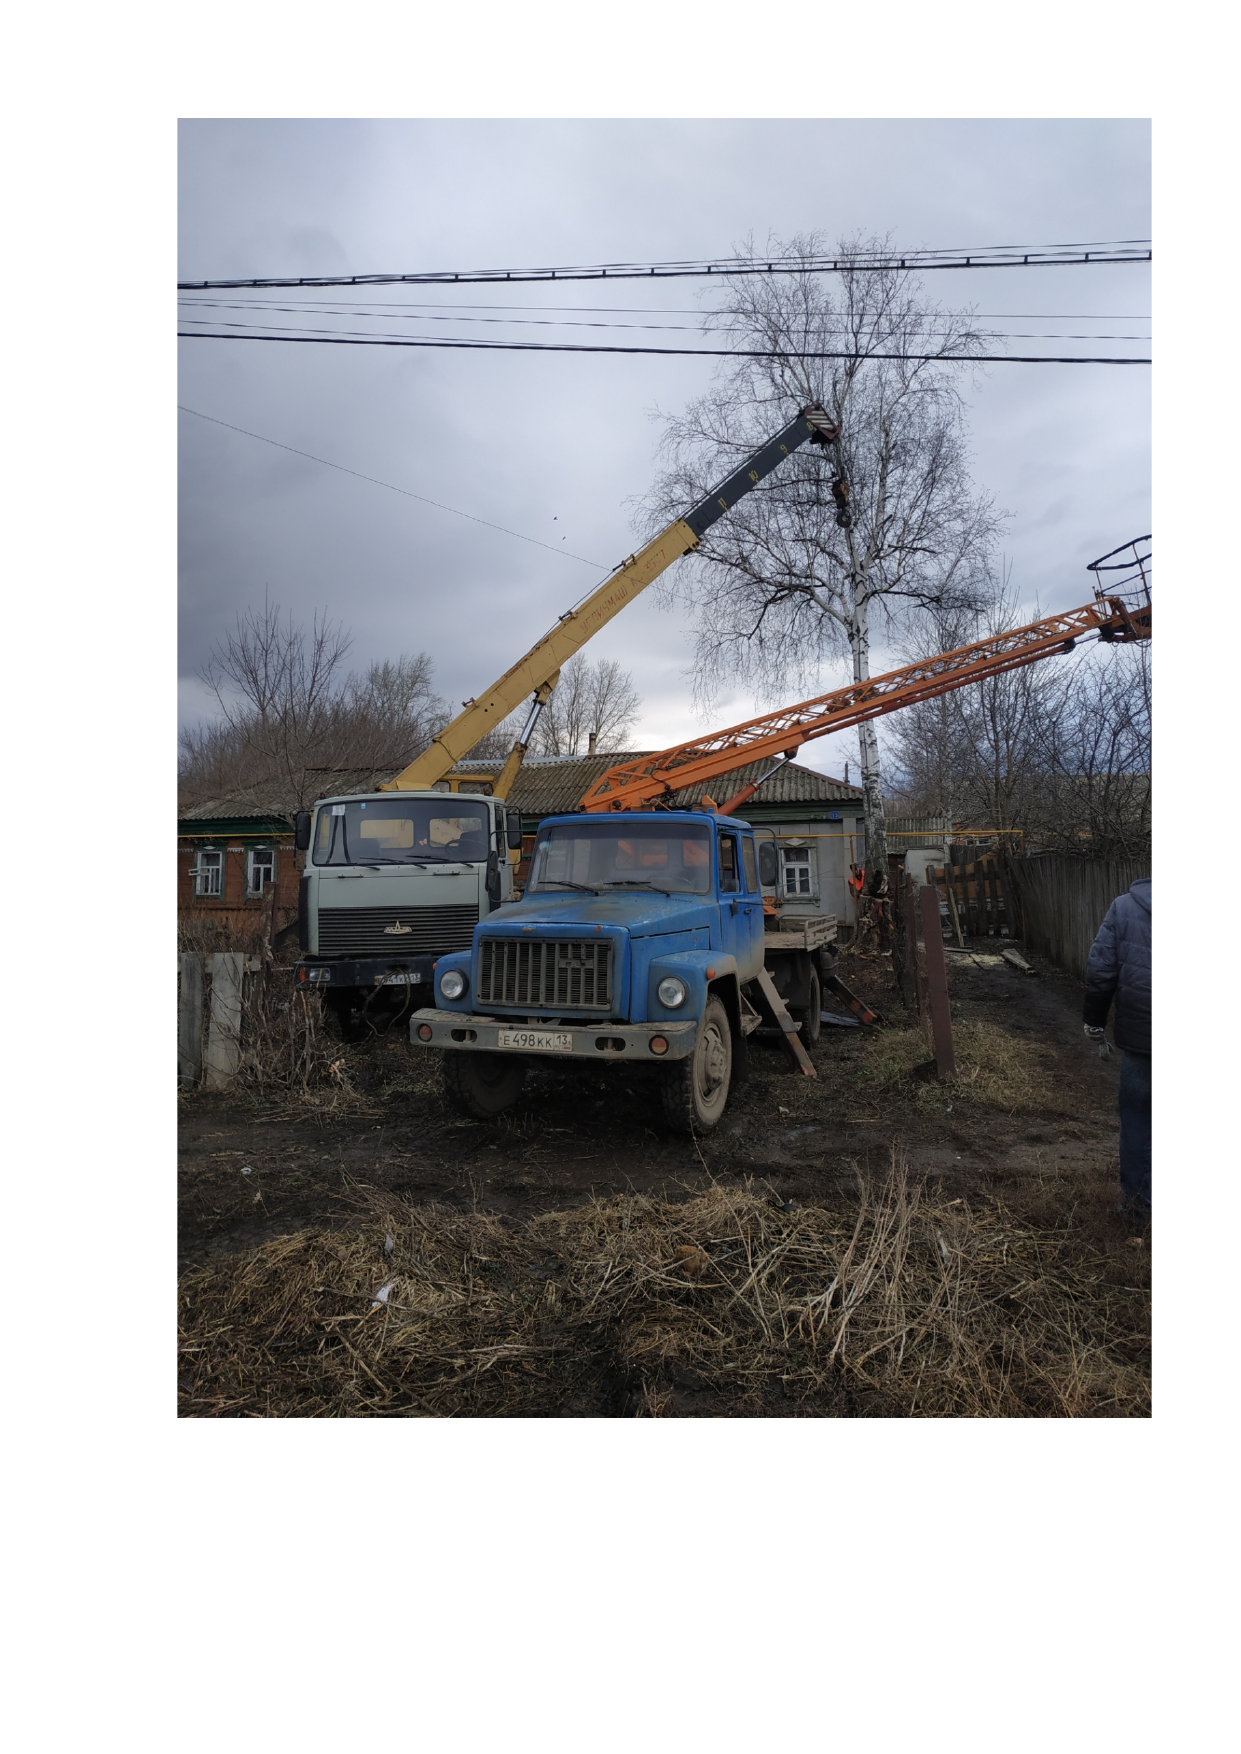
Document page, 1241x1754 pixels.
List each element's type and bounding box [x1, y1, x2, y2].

picture [177, 118, 1152, 1418]
